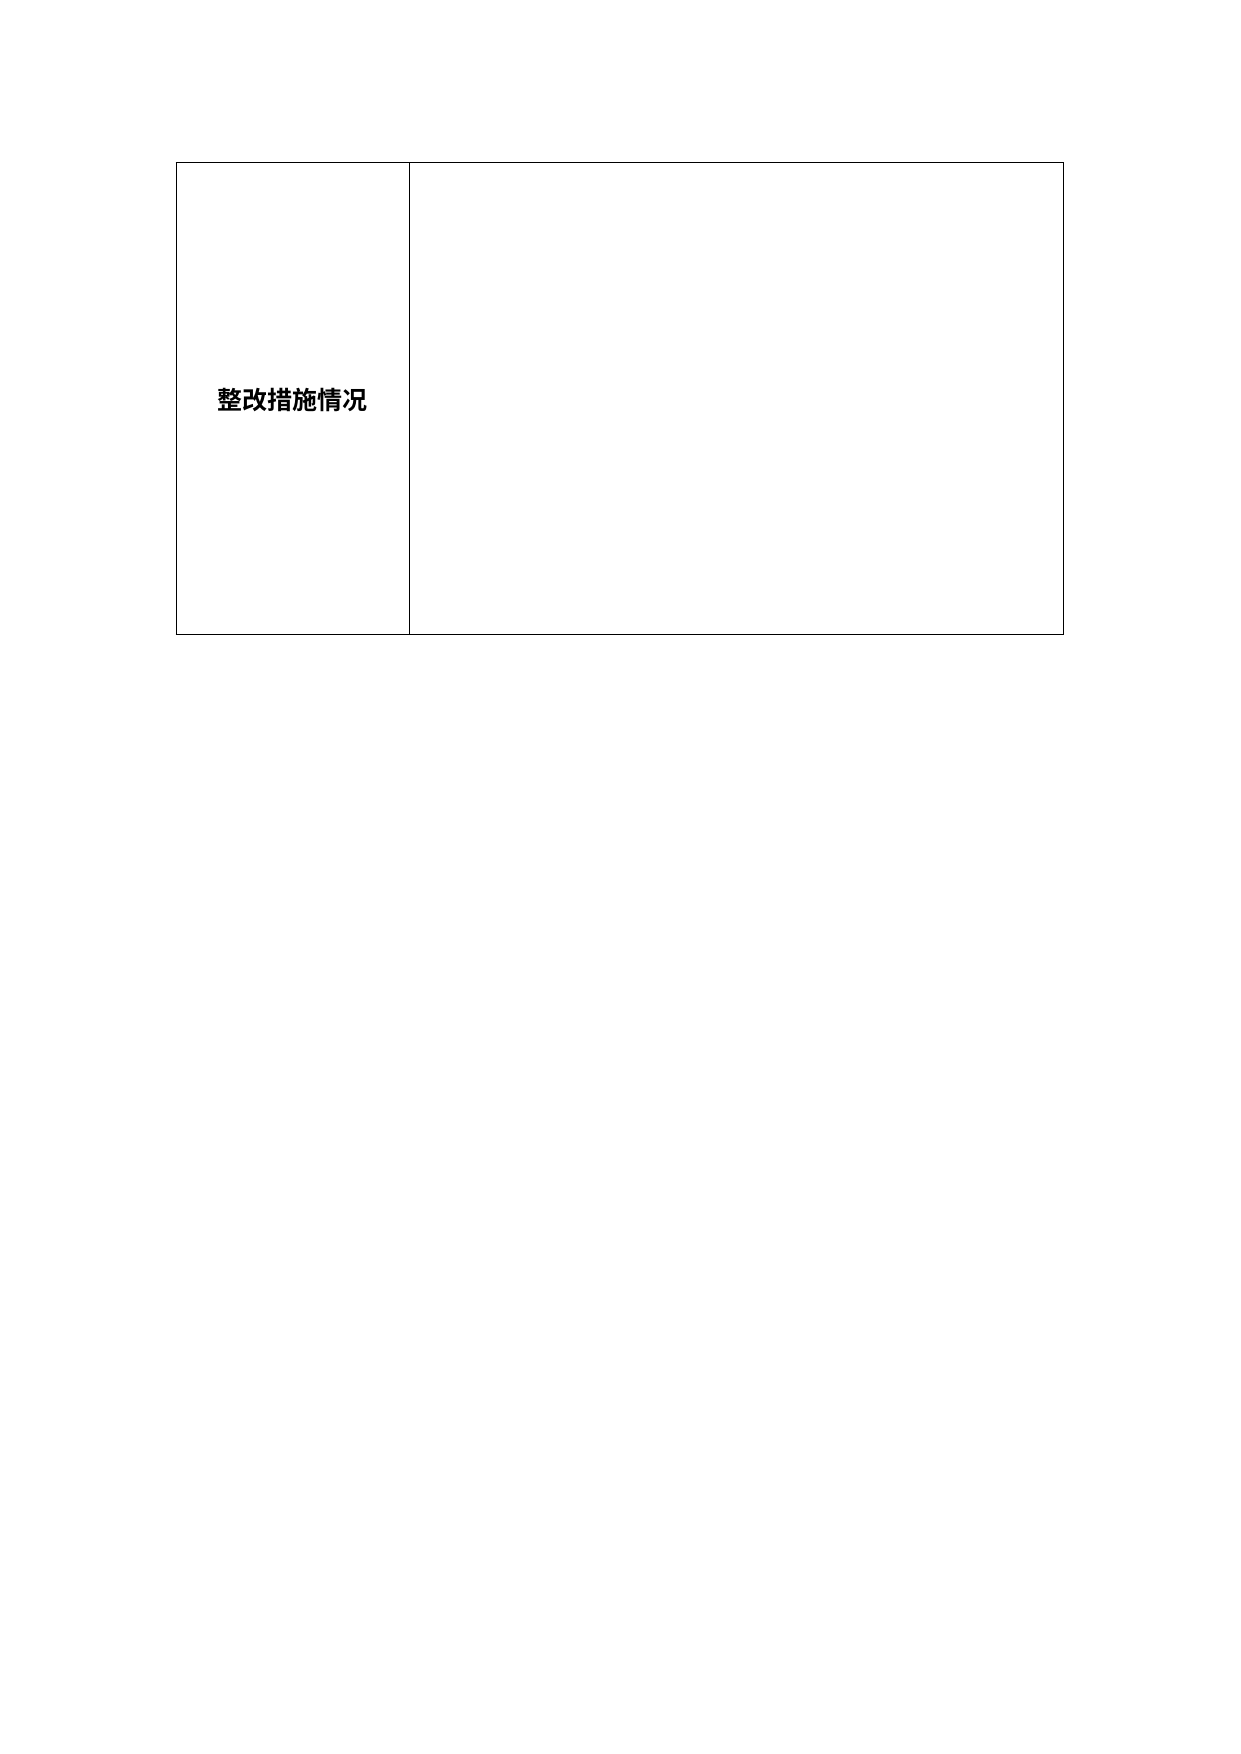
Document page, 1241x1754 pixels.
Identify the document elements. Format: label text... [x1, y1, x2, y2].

table_cell 整改措施情况 [177, 163, 409, 634]
table_cell [410, 163, 1063, 634]
